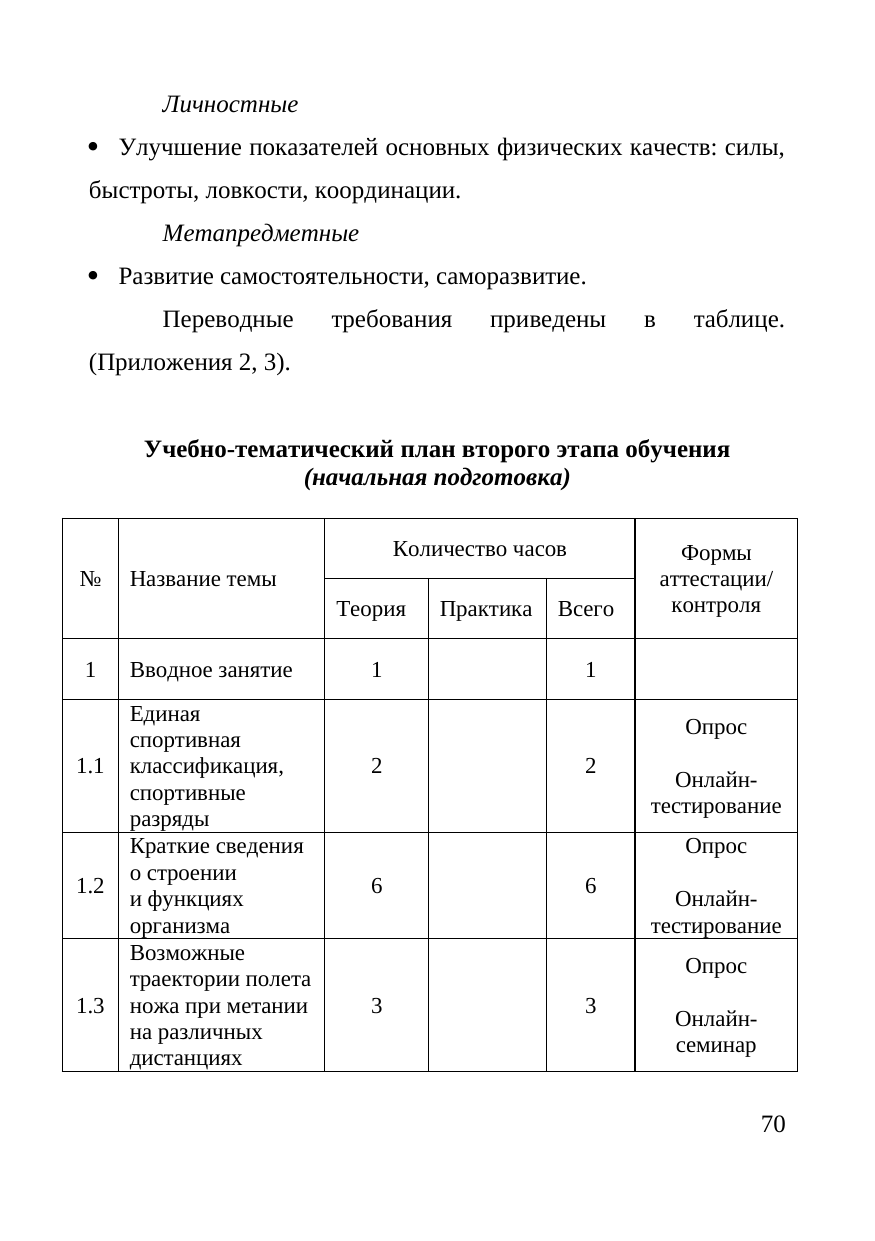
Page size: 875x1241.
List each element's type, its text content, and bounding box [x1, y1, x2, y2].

table_header Название темы [119, 519, 324, 638]
table_cell Возможные траектории полета ножа при метании на различных дистанциях [119, 939, 324, 1071]
table_cell 3 [547, 939, 634, 1071]
list Развитие самостоятельности, саморазвитие. [89, 261, 785, 290]
table_cell Вводное занятие [119, 639, 324, 699]
table_cell 1.2 [63, 833, 118, 938]
text (начальная подготовка) [89, 462, 785, 491]
table_cell 1 [325, 639, 428, 699]
table_cell Краткие сведения о строении и функциях организма [119, 833, 324, 938]
text Метапредметные [89, 218, 785, 247]
table_cell [429, 939, 546, 1071]
table_header Количество часов [325, 519, 634, 578]
table_header Формы аттестации/ контроля [636, 519, 797, 638]
table_cell 1 [547, 639, 634, 699]
table_cell [429, 833, 546, 938]
table_cell 1.1 [63, 700, 118, 832]
table_cell Теория [325, 579, 428, 638]
table_cell [429, 639, 546, 699]
table_cell 3 [325, 939, 428, 1071]
table_cell Практика [429, 579, 546, 638]
table_cell Опрос Онлайн-тестирование [636, 700, 797, 832]
table_cell 2 [325, 700, 428, 832]
table_header № [63, 519, 118, 638]
table_cell 2 [547, 700, 634, 832]
table_cell Единая спортивная классификация, спортивные разряды [119, 700, 324, 832]
table_cell Опрос Онлайн-тестирование [636, 833, 797, 938]
table_cell 6 [547, 833, 634, 938]
table_cell Всего [547, 579, 634, 638]
table_cell [429, 700, 546, 832]
list Улучшение показателей основных физических качеств: силы, быстроты, ловкости, координации. [89, 132, 785, 204]
table_cell 6 [325, 833, 428, 938]
text Переводные требования приведены в таблице. (Приложения 2, 3). [89, 304, 785, 376]
text Учебно-тематический план второго этапа обучения [89, 434, 785, 462]
table_cell 1.3 [63, 939, 118, 1071]
table_cell 1 [63, 639, 118, 699]
table_cell [636, 639, 797, 699]
table_cell Опрос Онлайн-семинар [636, 939, 797, 1071]
text Личностные [89, 89, 785, 117]
